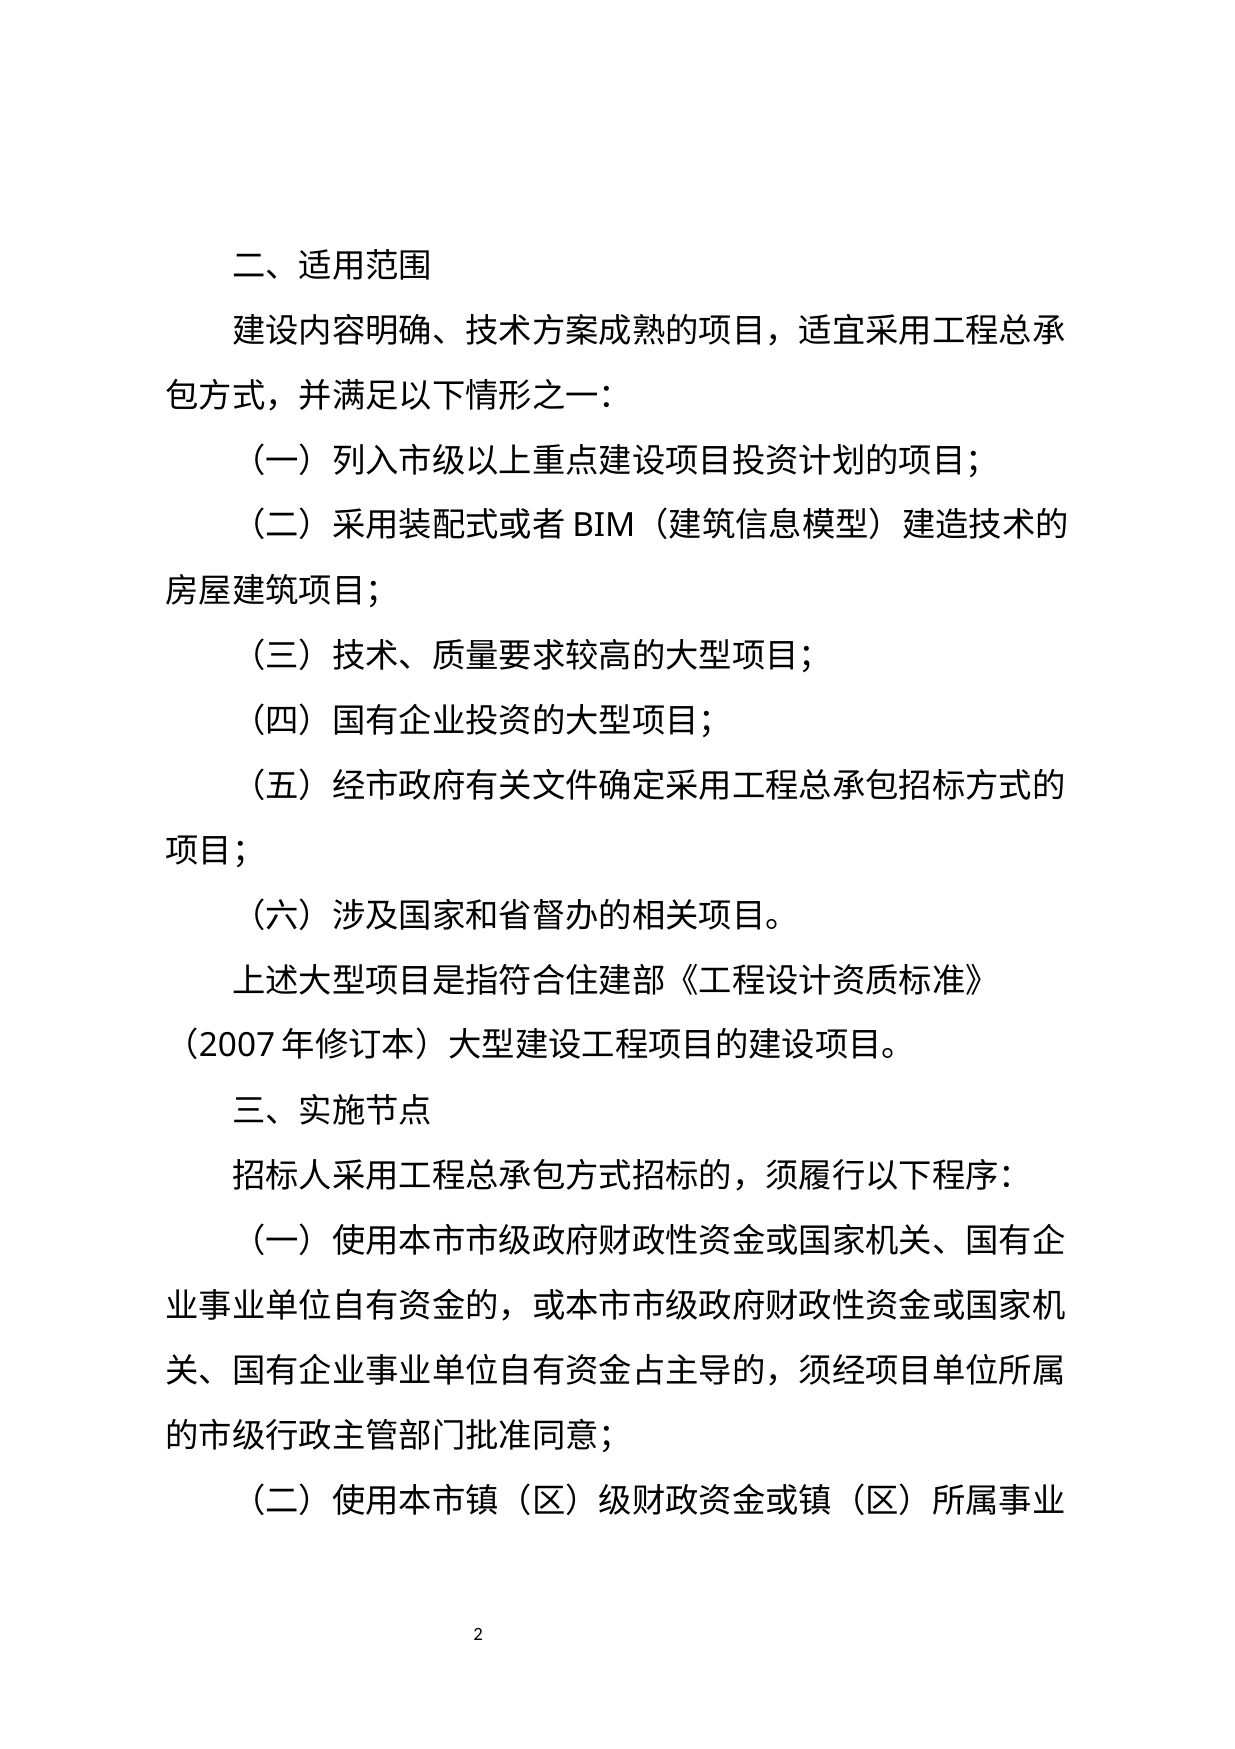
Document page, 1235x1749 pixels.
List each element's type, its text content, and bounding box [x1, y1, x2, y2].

text （二）采用装配式或者BIM（建筑信息模型）建造技术的房屋建筑项目； [165, 490, 1081, 620]
text 三、实施节点 [165, 1075, 1081, 1140]
text （三）技术、质量要求较高的大型项目； [165, 620, 1081, 685]
text 建设内容明确、技术方案成熟的项目，适宜采用工程总承包方式，并满足以下情形之一： [165, 295, 1081, 425]
text （四）国有企业投资的大型项目； [165, 685, 1081, 750]
text 上述大型项目是指符合住建部《工程设计资质标准》（2007年修订本）大型建设工程项目的建设项目。 [165, 945, 1081, 1075]
text （五）经市政府有关文件确定采用工程总承包招标方式的项目； [165, 750, 1081, 880]
text 二、适用范围 [165, 230, 1081, 295]
text （一）列入市级以上重点建设项目投资计划的项目； [165, 425, 1081, 490]
text （六）涉及国家和省督办的相关项目。 [165, 880, 1081, 945]
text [165, 1465, 1081, 1530]
text 招标人采用工程总承包方式招标的，须履行以下程序： [165, 1140, 1081, 1205]
text （一）使用本市市级政府财政性资金或国家机关、国有企业事业单位自有资金的，或本市市级政府财政性资金或国家机关、国有企业事业单位自有资金占主导的，须经项目单位所属的市级行政主管部门批准同意； [165, 1205, 1081, 1465]
